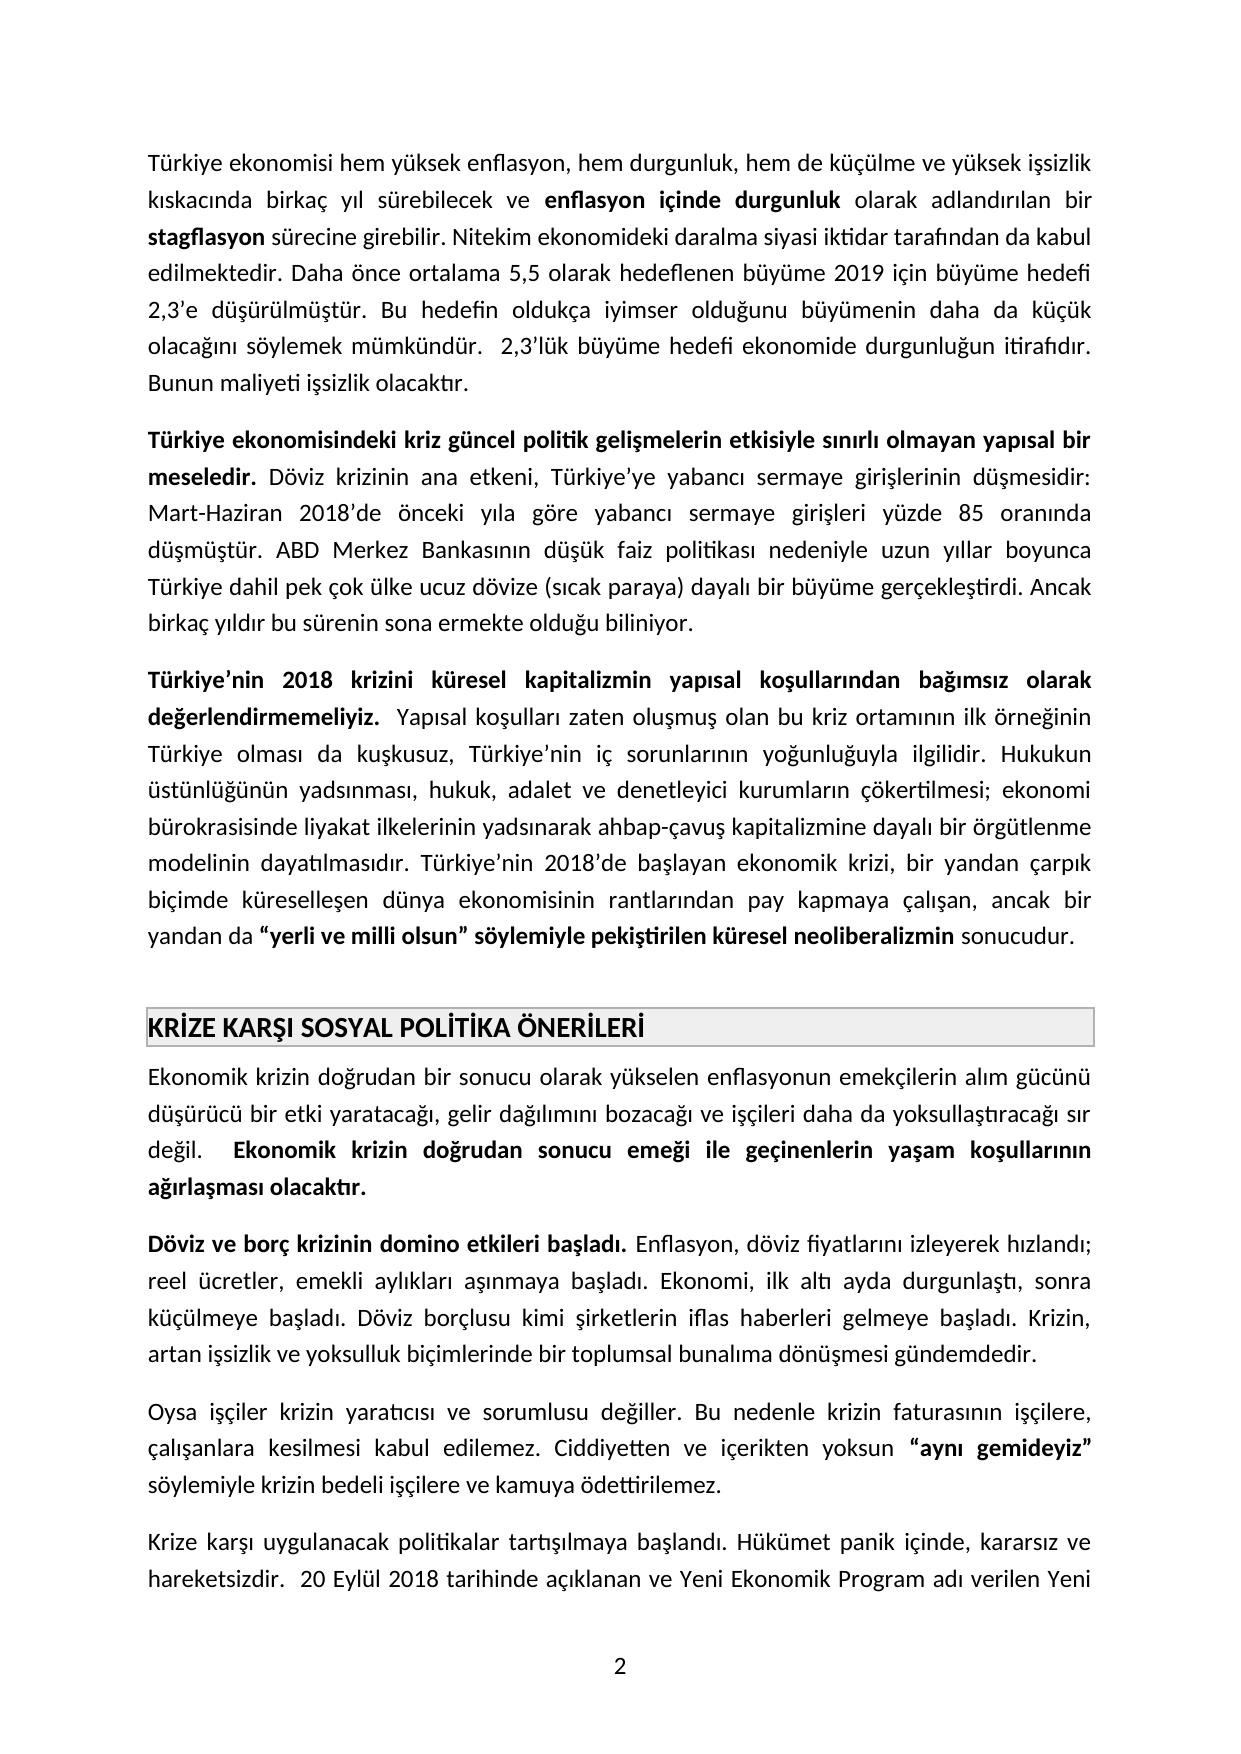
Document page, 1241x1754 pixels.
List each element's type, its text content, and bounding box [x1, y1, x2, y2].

text Türkiye ekonomisi hem yüksek enflasyon, hem durgunluk, hem de küçülme ve yüksek işsizlik kıskacında birkaç yıl sürebilecek ve enflasyon içinde durgunluk olarak adlandırılan bir stagflasyon sürecine girebilir. Nitekim ekonomideki daralma siyasi iktidar tarafından da kabul edilmektedir. Daha önce ortalama 5,5 olarak hedeflenen büyüme 2019 için büyüme hedefi 2,3’e düşürülmüştür. Bu hedefin oldukça iyimser olduğunu büyümenin daha da küçük olacağını söylemek mümkündür. 2,3’lük büyüme hedefi ekonomide durgunluğun itirafıdır. Bunun maliyeti işsizlik olacaktır. [148, 148, 1093, 397]
text Ekonomik krizin doğrudan bir sonucu olarak yükselen enflasyonun emekçilerin alım gücünü düşürücü bir etki yaratacağı, gelir dağılımını bozacağı ve işçileri daha da yoksullaştıracağı sır değil. Ekonomik krizin doğrudan sonucu emeği ile geçinenlerin yaşam koşullarının ağırlaşması olacaktır. [148, 1062, 1093, 1202]
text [148, 1526, 1093, 1593]
text Oysa işçiler krizin yaratıcısı ve sorumlusu değiller. Bu nedenle krizin faturasının işçilere, çalışanlara kesilmesi kabul edilemez. Ciddiyetten ve içerikten yoksun “aynı gemideyiz” söylemiyle krizin bedeli işçilere ve kamuya ödettirilemez. [148, 1396, 1093, 1499]
text Türkiye ekonomisindeki kriz güncel politik gelişmelerin etkisiyle sınırlı olmayan yapısal bir meseledir. Döviz krizinin ana etkeni, Türkiye’ye yabancı sermaye girişlerinin düşmesidir: Mart-Haziran 2018’de önceki yıla göre yabancı sermaye girişleri yüzde 85 oranında düşmüştür. ABD Merkez Bankasının düşük faiz politikası nedeniyle uzun yıllar boyunca Türkiye dahil pek çok ülke ucuz dövize (sıcak paraya) dayalı bir büyüme gerçekleştirdi. Ancak birkaç yıldır bu sürenin sona ermekte olduğu biliniyor. [148, 424, 1093, 638]
text Türkiye’nin 2018 krizini küresel kapitalizmin yapısal koşullarından bağımsız olarak değerlendirmemeliyiz. Yapısal koşulları zaten oluşmuş olan bu kriz ortamının ilk örneğinin Türkiye olması da kuşkusuz, Türkiye’nin iç sorunlarının yoğunluğuyla ilgilidir. Hukukun üstünlüğünün yadsınması, hukuk, adalet ve denetleyici kurumların çökertilmesi; ekonomi bürokrasisinde liyakat ilkelerinin yadsınarak ahbap-çavuş kapitalizmine dayalı bir örgütlenme modelinin dayatılmasıdır. Türkiye’nin 2018’de başlayan ekonomik krizi, bir yandan çarpık biçimde küreselleşen dünya ekonomisinin rantlarından pay kapmaya çalışan, ancak bir yandan da “yerli ve milli olsun” söylemiyle pekiştirilen küresel neoliberalizmin sonucudur. [148, 664, 1093, 951]
text Döviz ve borç krizinin domino etkileri başladı. Enflasyon, döviz fiyatlarını izleyerek hızlandı; reel ücretler, emekli aylıkları aşınmaya başladı. Ekonomi, ilk altı ayda durgunlaştı, sonra küçülmeye başladı. Döviz borçlusu kimi şirketlerin iflas haberleri gelmeye başladı. Krizin, artan işsizlik ve yoksulluk biçimlerinde bir toplumsal bunalıma dönüşmesi gündemdedir. [148, 1229, 1093, 1369]
subtitle KRİZE KARŞI SOSYAL POLİTİKA ÖNERİLERİ [148, 1009, 1093, 1045]
